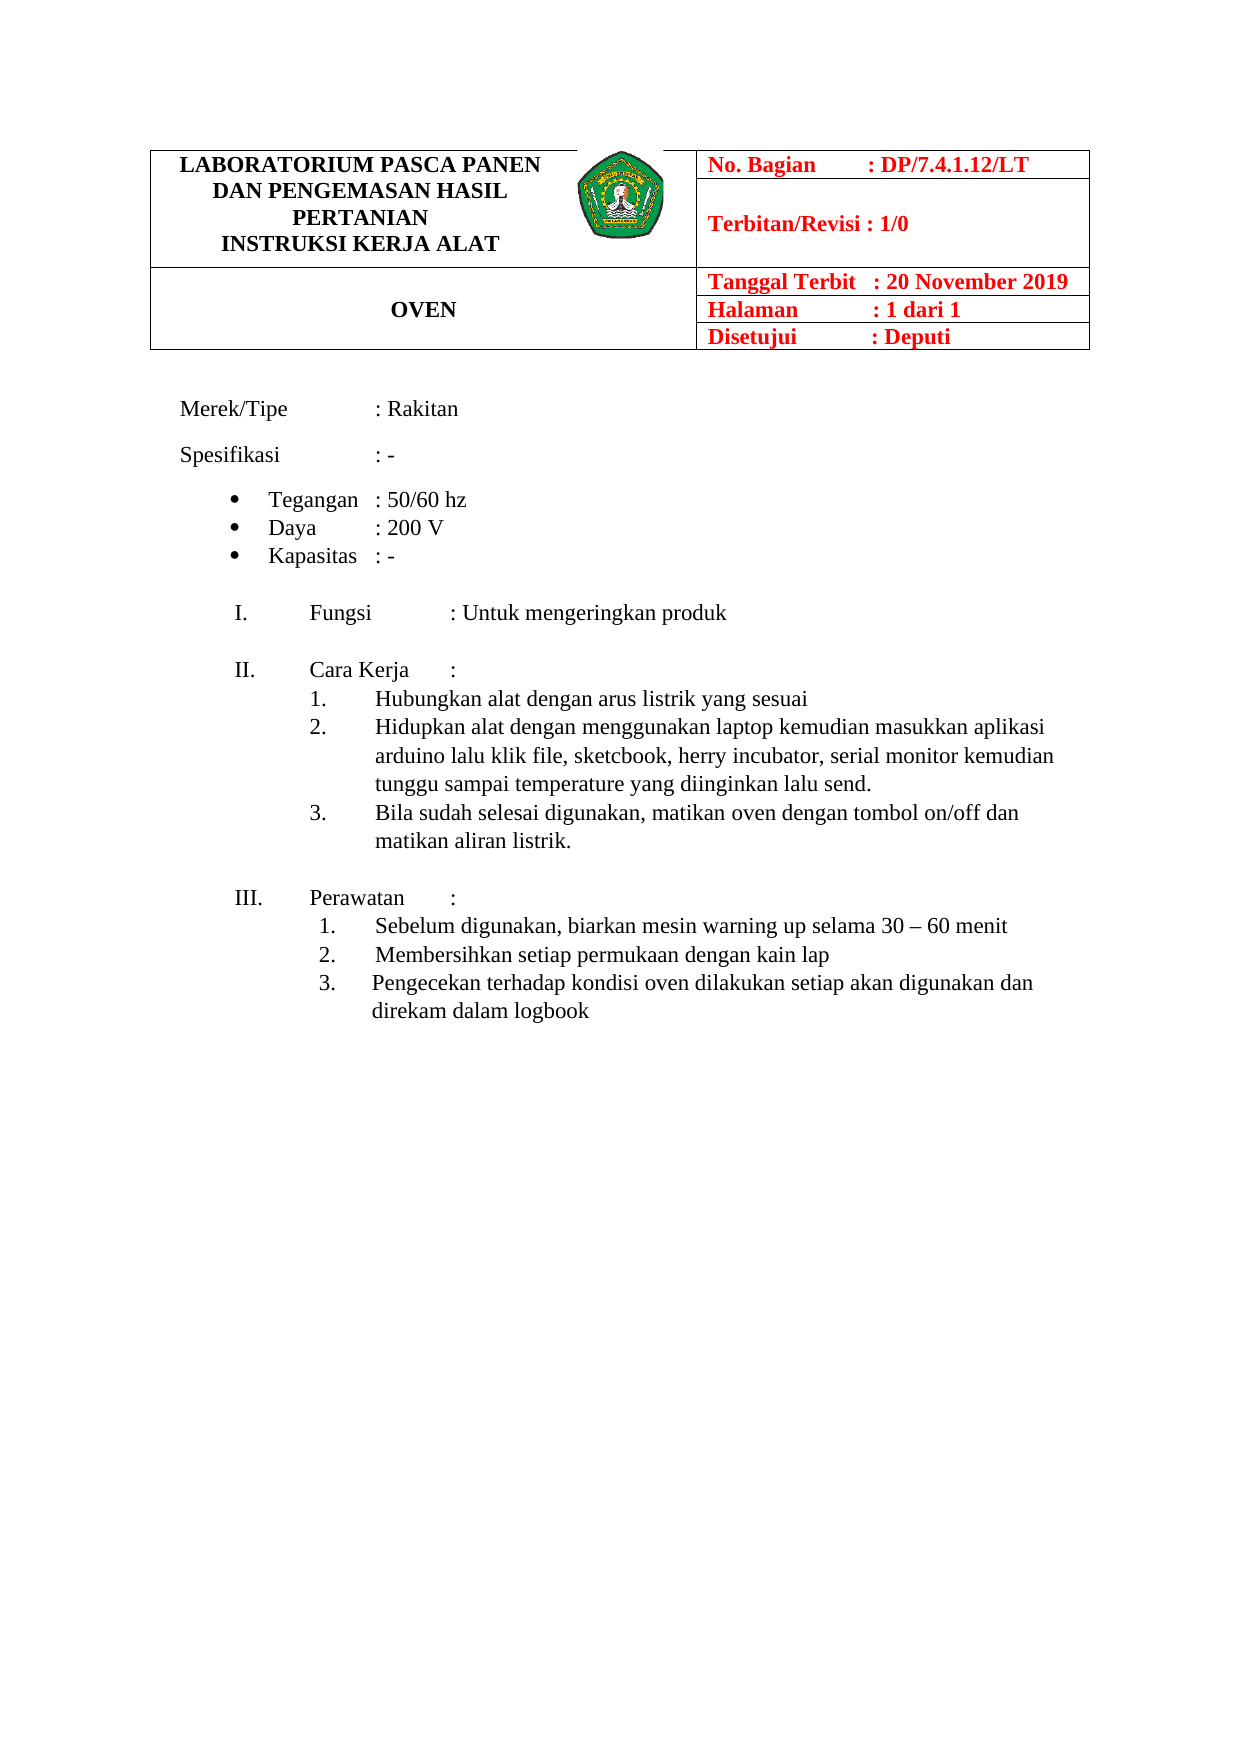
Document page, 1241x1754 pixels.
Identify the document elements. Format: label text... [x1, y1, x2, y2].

picture [575, 150, 664, 238]
table_header LABORATORIUM PASCA PANEN DAN PENGEMASAN HASIL PERTANIAN INSTRUKSI KERJA ALAT [151, 151, 696, 267]
text Spesifikasi : - [179, 441, 1090, 467]
table_cell Disetujui : Deputi [697, 323, 1089, 349]
list Perawatan : [234, 884, 1090, 910]
list Hidupkan alat dengan menggunakan laptop kemudian masukkan aplikasi arduino lalu klik file, sketcbook, herry incubator, serial monitor kemudian tunggu sampai temperature yang diinginkan lalu send. [309, 713, 1090, 796]
list Kapasitas : - [231, 543, 1090, 569]
list Pengecekan terhadap kondisi oven dilakukan setiap akan digunakan dan direkam dalam logbook [319, 969, 1090, 1024]
list Fungsi : Untuk mengeringkan produk [234, 599, 1090, 626]
table_header No. Bagian : DP/7.4.1.12/LT [697, 151, 1089, 177]
table_cell Halaman : 1 dari 1 [697, 296, 1089, 322]
list Hubungkan alat dengan arus listrik yang sesuai [309, 685, 1090, 711]
list Sebelum digunakan, biarkan mesin warning up selama 30 – 60 menit [319, 912, 1090, 939]
list Bila sudah selesai digunakan, matikan oven dengan tombol on/off dan matikan aliran listrik. [309, 798, 1090, 853]
table_cell OVEN [151, 268, 696, 349]
text Merek/Tipe : Rakitan [179, 396, 1090, 422]
list Daya : 200 V [231, 514, 1090, 541]
list Membersihkan setiap permukaan dengan kain lap [319, 941, 1090, 967]
list Tegangan : 50/60 hz [231, 486, 1090, 512]
table_cell Terbitan/Revisi : 1/0 [697, 179, 1089, 267]
list Cara Kerja : [234, 656, 1090, 683]
table_cell Tanggal Terbit : 20 November 2019 [697, 268, 1089, 294]
